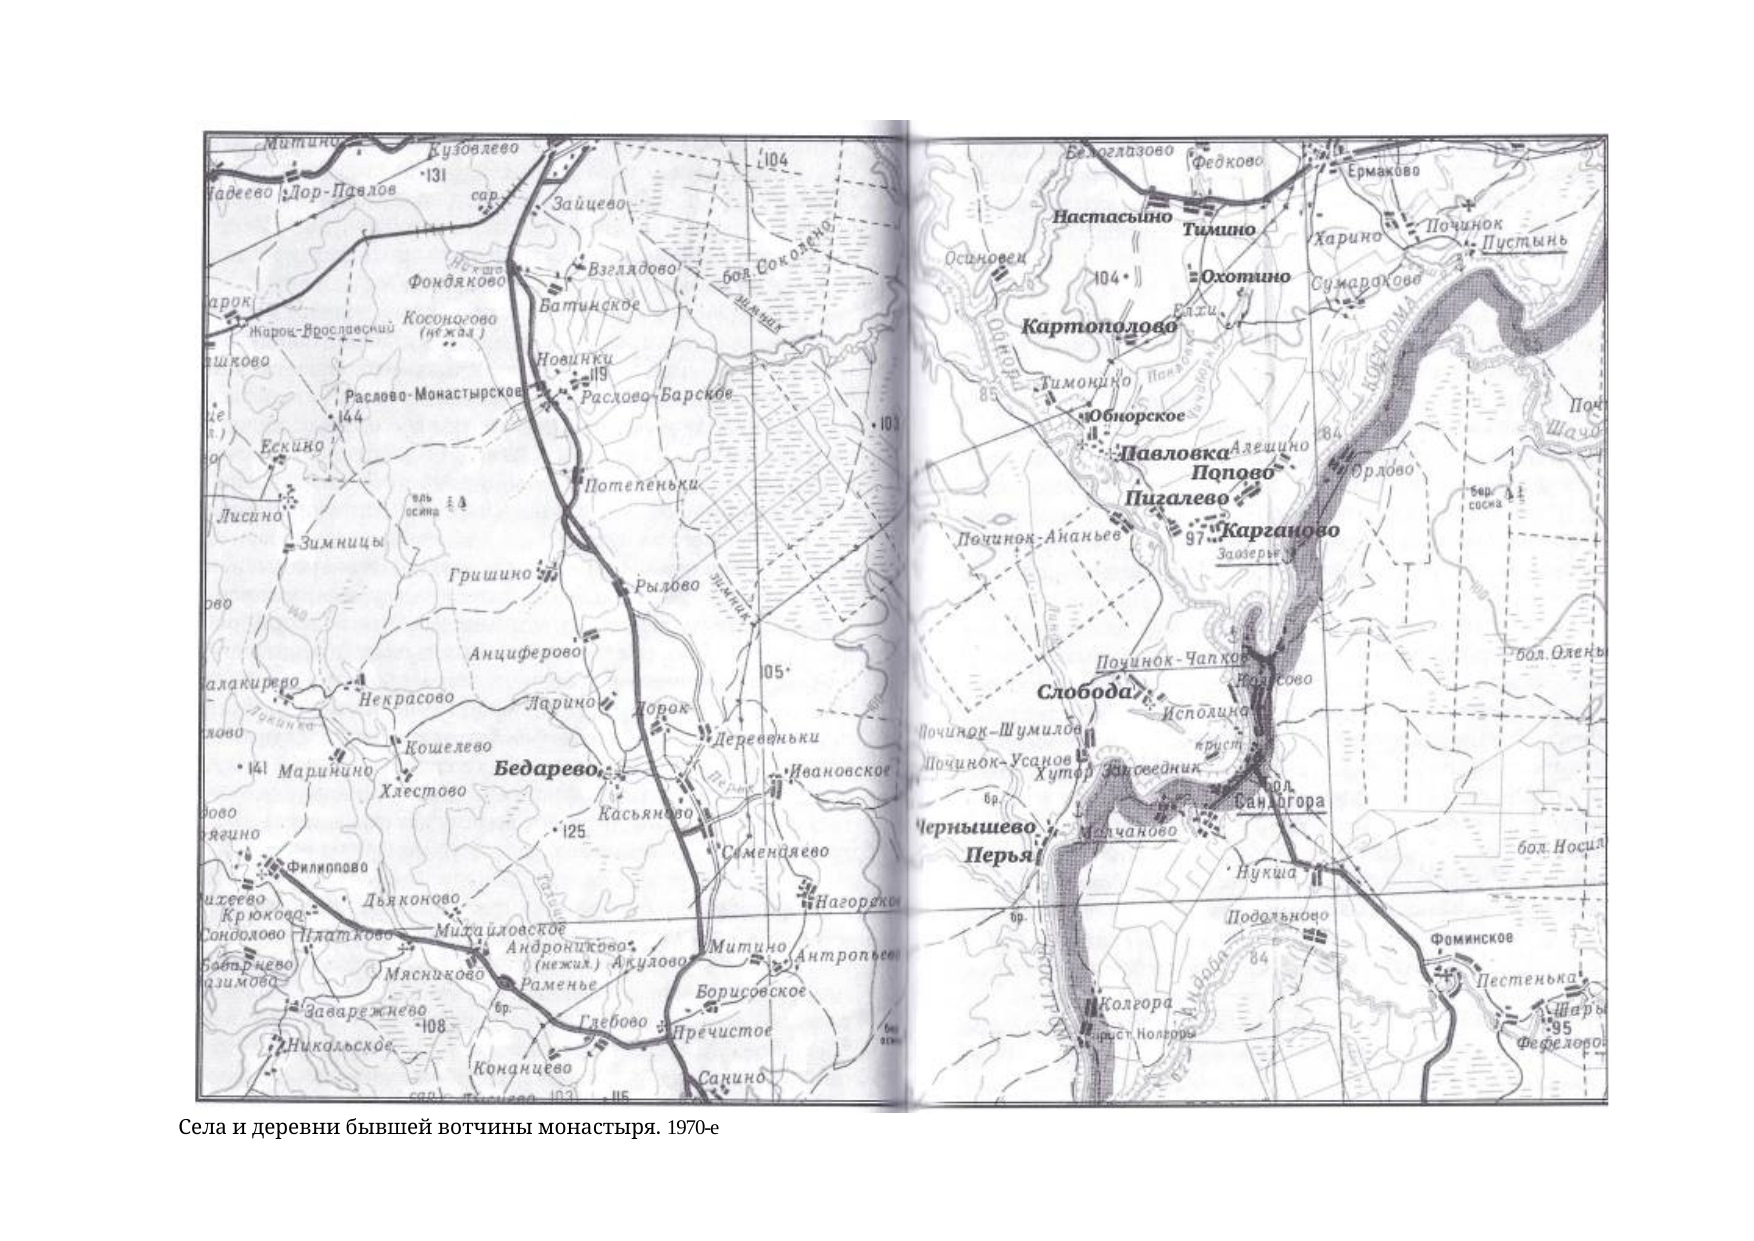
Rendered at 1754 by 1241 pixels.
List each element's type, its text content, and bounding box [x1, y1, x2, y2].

text Села и деревни бывшей вотчины монастыря. 1970-е [178, 1112, 1625, 1141]
picture [194, 120, 1609, 1113]
